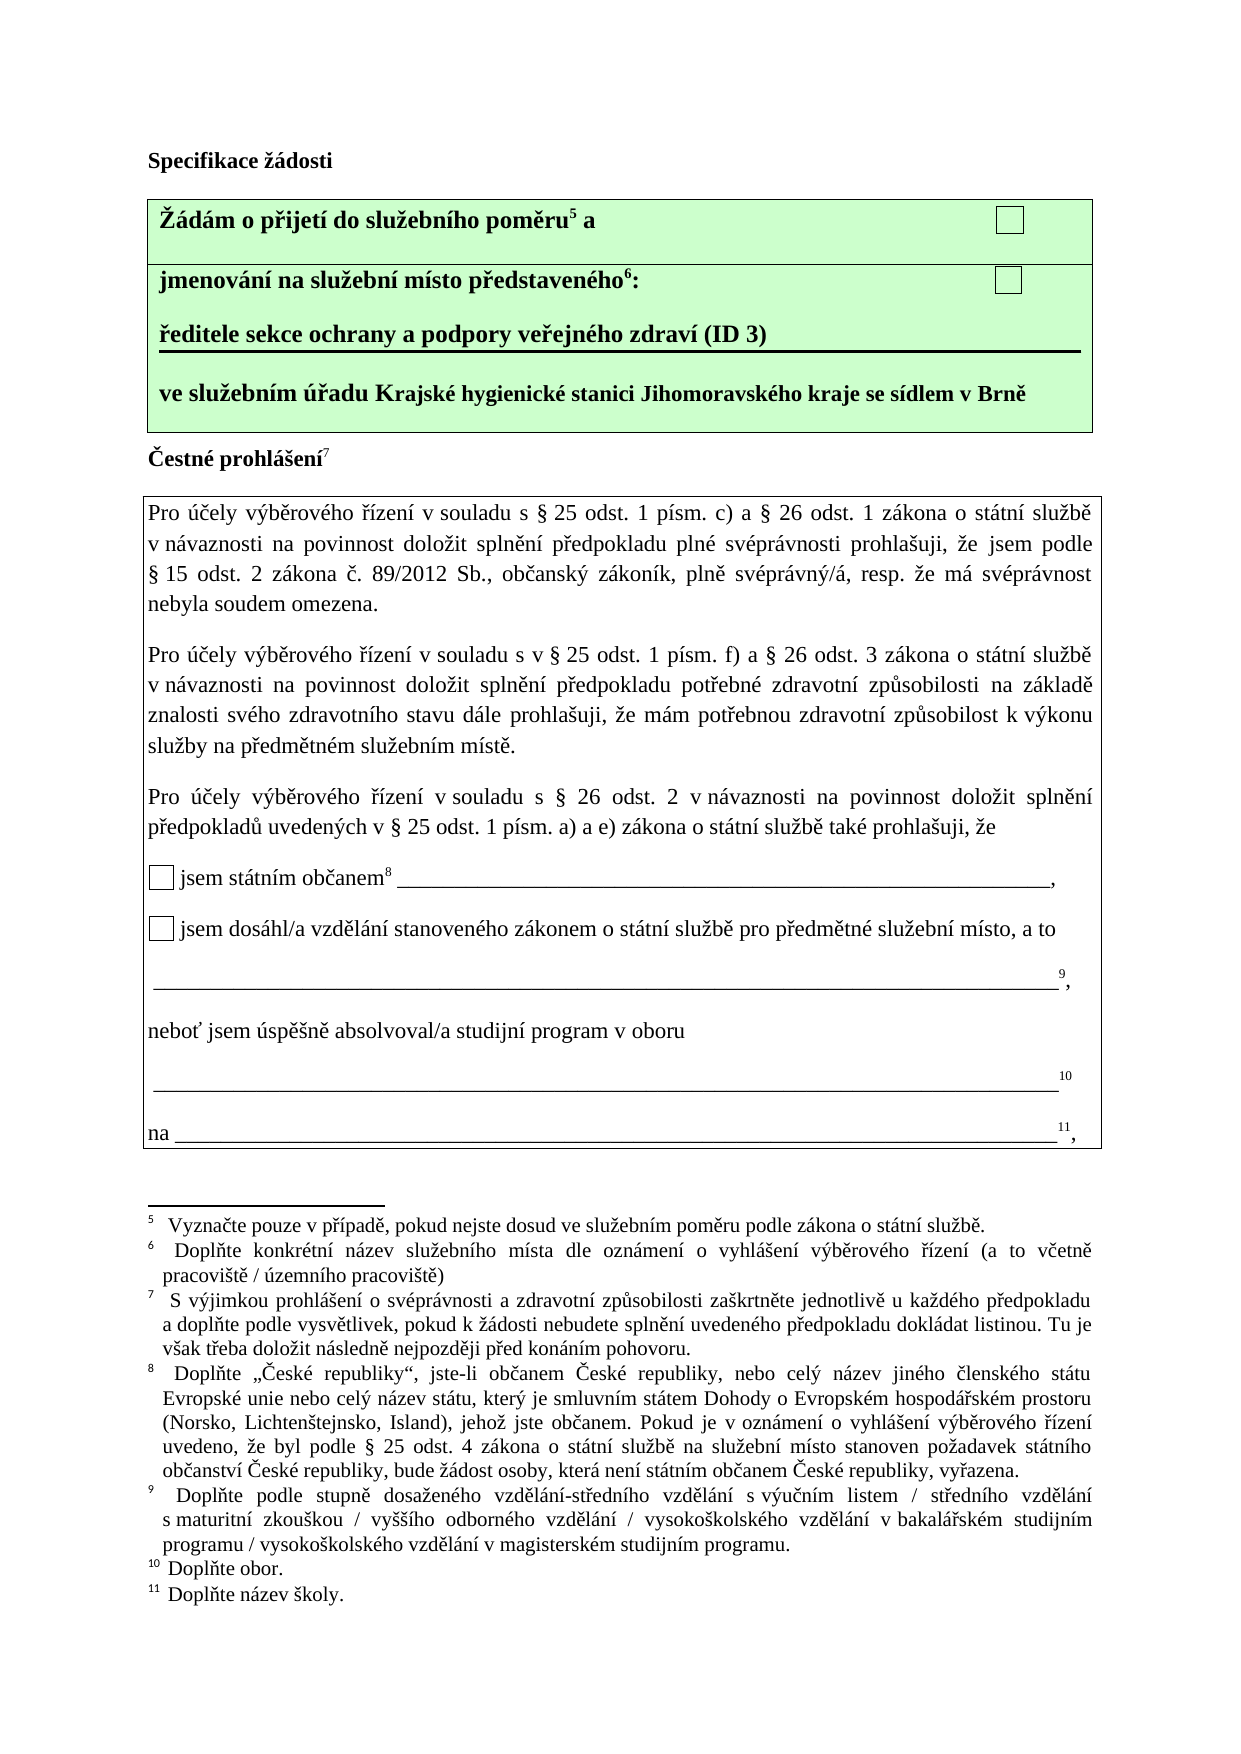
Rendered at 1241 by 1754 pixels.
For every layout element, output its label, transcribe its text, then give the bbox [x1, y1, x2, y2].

text na _____________________________________________________________________________, [144, 1116, 1101, 1148]
text _______________________________________________________________________________ [144, 1065, 1101, 1094]
text _______________________________________________________________________________, [144, 963, 1101, 992]
text jsem státním občanem _________________________________________________________, [144, 861, 1101, 890]
table_cell jmenování na služební místo představeného: ředitele sekce ochrany a podpory veřejného zdraví (ID 3) ve služebním úřadu Krajské hygienické stanici Jihomoravského kraje se sídlem v Brně [148, 265, 1092, 432]
text Pro účely výběrového řízení v souladu s § 25 odst. 1 písm. c) a § 26 odst. 1 zákona o státní službě v návaznosti na povinnost doložit splnění předpokladu plné svéprávnosti prohlašuji, že jsem podle § 15 odst. 2 zákona č. 89/2012 Sb., občanský zákoník, plně svéprávný/á, resp. že má svéprávnost nebyla soudem omezena. [144, 497, 1101, 616]
text jsem dosáhl/a vzdělání stanoveného zákonem o státní službě pro předmětné služební místo, a to [144, 912, 1101, 941]
text Čestné prohlášení [148, 445, 1093, 472]
text Specifikace žádosti [148, 148, 1093, 174]
text Pro účely výběrového řízení v souladu s § 26 odst. 2 v návaznosti na povinnost doložit splnění předpokladů uvedených v § 25 odst. 1 písm. a) a e) zákona o státní službě také prohlašuji, že [144, 779, 1101, 839]
text neboť jsem úspěšně absolvoval/a studijní program v oboru [144, 1014, 1101, 1043]
table_header Žádám o přijetí do služebního poměru a [148, 200, 1092, 264]
text Pro účely výběrového řízení v souladu s v § 25 odst. 1 písm. f) a § 26 odst. 3 zákona o státní službě v návaznosti na povinnost doložit splnění předpokladu potřebné zdravotní způsobilosti na základě znalosti svého zdravotního stavu dále prohlašuji, že mám potřebnou zdravotní způsobilost k výkonu služby na předmětném služebním místě. [144, 638, 1101, 758]
